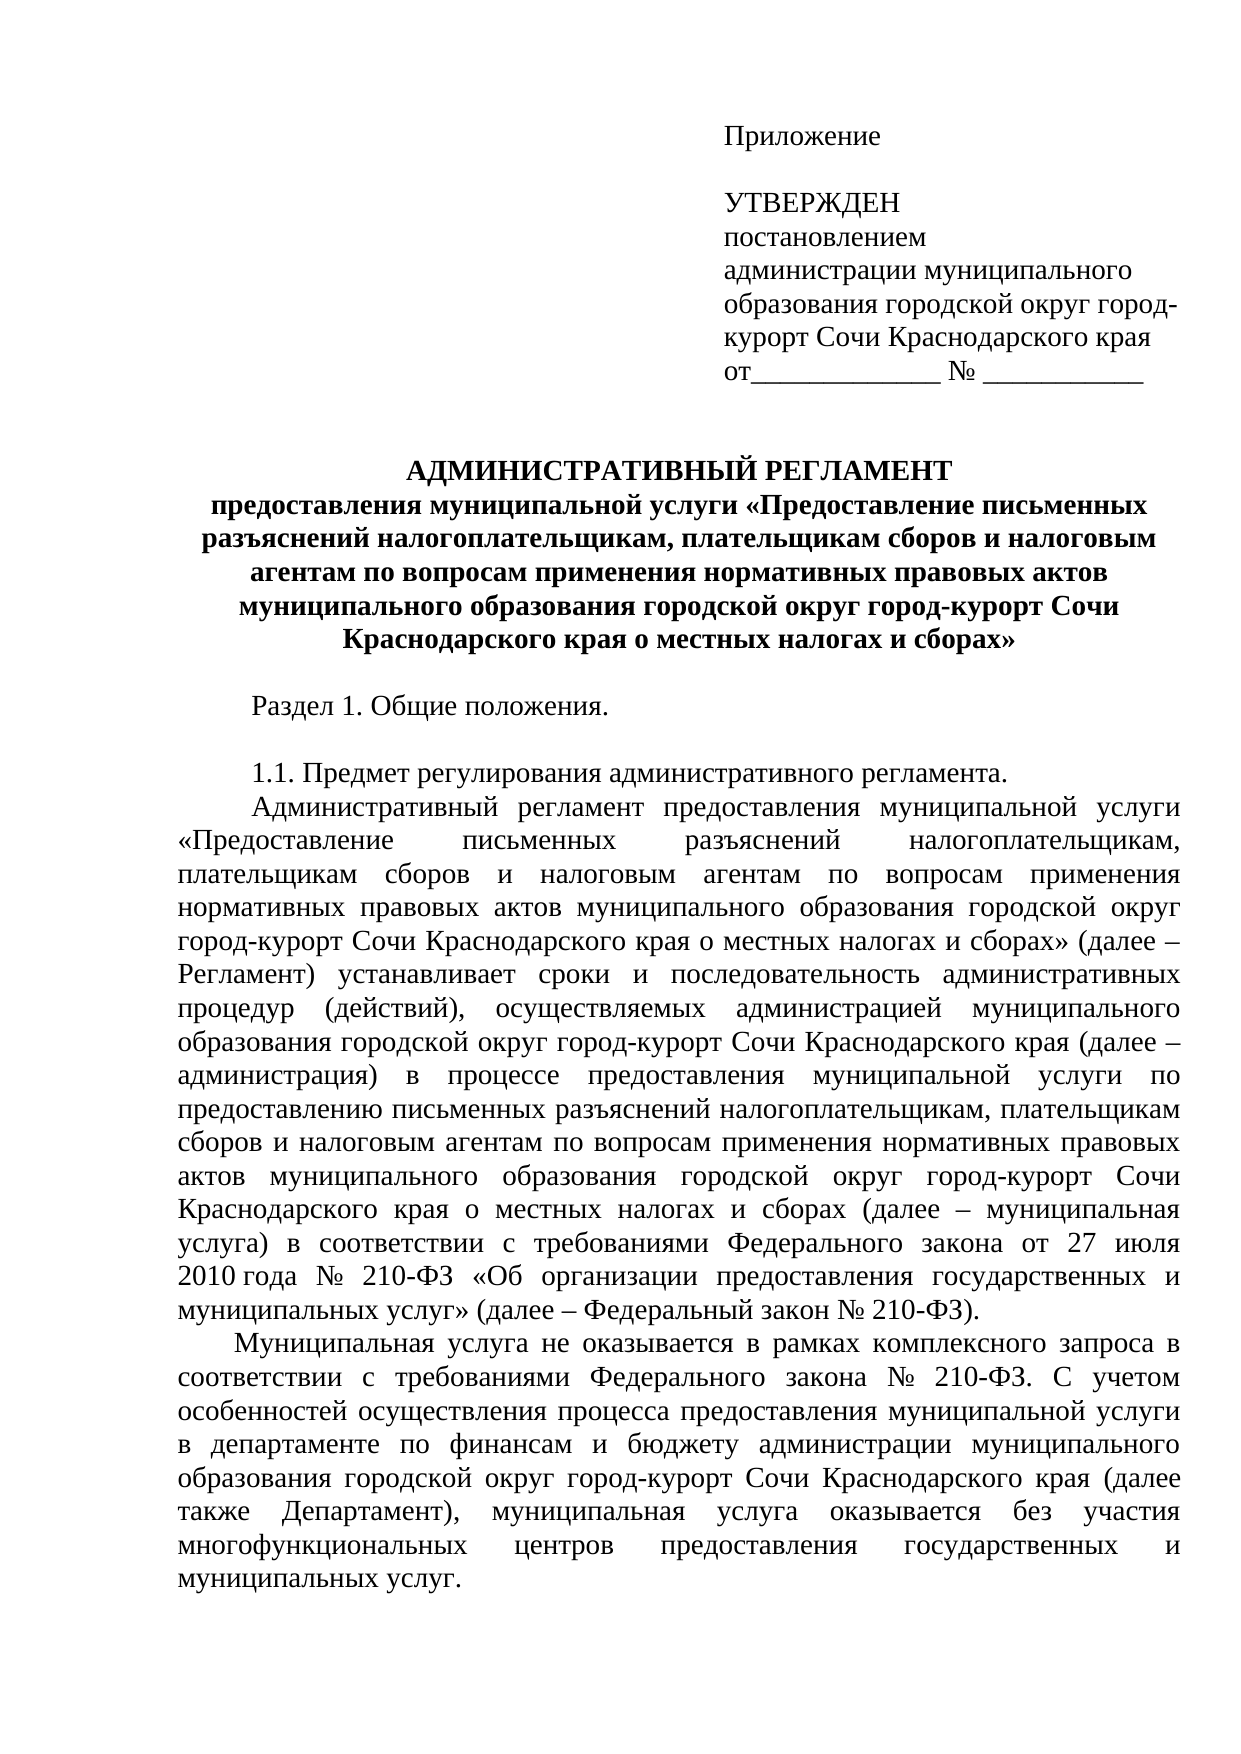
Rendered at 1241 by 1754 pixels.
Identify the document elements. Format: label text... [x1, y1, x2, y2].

text предоставления муниципальной услуги «Предоставление письменных разъяснений налогоплательщикам, плательщикам сборов и налоговым агентам по вопросам применения нормативных правовых актов муниципального образования городской округ город-курорт Сочи Краснодарского края о местных налогах и сборах» [177, 487, 1181, 655]
text Муниципальная услуга не оказывается в рамках комплексного запроса в соответствии с требованиями Федерального закона № 210-ФЗ. С учетом особенностей осуществления процесса предоставления муниципальной услуги в департаменте по финансам и бюджету администрации муниципального образования городской округ город-курорт Сочи Краснодарского края (далее также Департамент), муниципальная услуга оказывается без участия многофункциональных центров предоставления государственных и муниципальных услуг. [177, 1326, 1181, 1594]
text УТВЕРЖДЕН [723, 185, 1181, 219]
text Административный регламент предоставления муниципальной услуги «Предоставление письменных разъяснений налогоплательщикам, плательщикам сборов и налоговым агентам по вопросам применения нормативных правовых актов муниципального образования городской округ город-курорт Сочи Краснодарского края о местных налогах и сборах» (далее – Регламент) устанавливает сроки и последовательность административных процедур (действий), осуществляемых администрацией муниципального образования городской округ город-курорт Сочи Краснодарского края (далее – администрация) в процессе предоставления муниципальной услуги по предоставлению письменных разъяснений налогоплательщикам, плательщикам сборов и налоговым агентам по вопросам применения нормативных правовых актов муниципального образования городской округ город-курорт Сочи Краснодарского края о местных налогах и сборах (далее – муниципальная услуга) в соответствии с требованиями Федерального закона от 27 июля 2010 года № 210-ФЗ «Об организации предоставления государственных и муниципальных услуг» (далее – Федеральный закон № 210-ФЗ). [177, 789, 1181, 1326]
text Административный регламент [177, 453, 1181, 487]
text 1.1. Предмет регулирования административного регламента. [177, 755, 1181, 789]
text постановлением [723, 219, 1181, 252]
text от_____________ № ___________ [723, 353, 1181, 386]
text Раздел 1. Общие положения. [177, 688, 1181, 722]
text администрации муниципального образования городской округ город-курорт Сочи Краснодарского края [723, 252, 1181, 353]
text Приложение [723, 118, 1181, 152]
